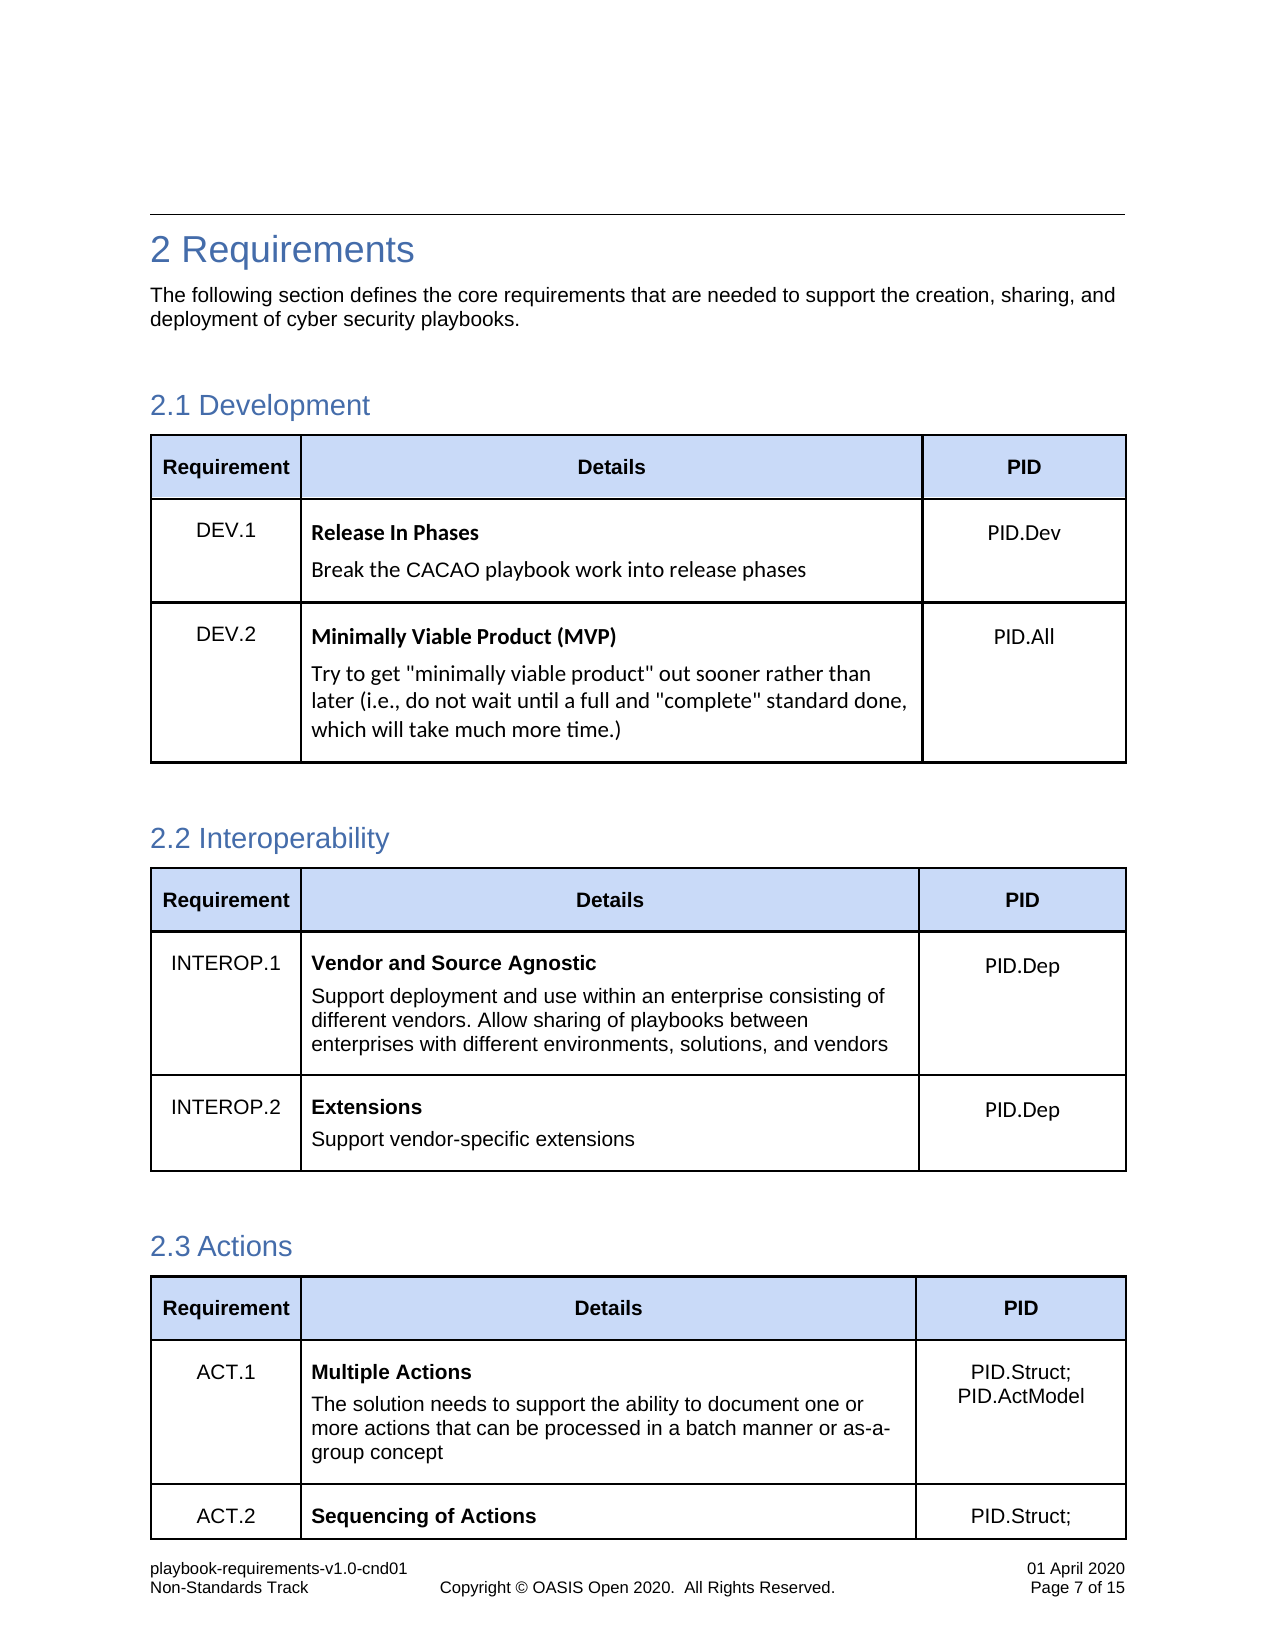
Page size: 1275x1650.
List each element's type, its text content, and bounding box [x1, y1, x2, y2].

table_header PID [920, 869, 1125, 930]
table_header PID [917, 1278, 1125, 1339]
table_header Requirement [152, 436, 300, 497]
table_cell Vendor and Source Agnostic Support deployment and use within an enterprise consisting of different vendors. Allow sharing of playbooks between enterprises with different environments, solutions, and vendors [302, 933, 918, 1074]
table_cell PID.Dep [920, 933, 1125, 1074]
table_header Details [302, 436, 921, 497]
table_cell PID.Dev [924, 500, 1125, 601]
table_cell Multiple Actions The solution needs to support the ability to document one or more actions that can be processed in a batch manner or as-a-group concept [302, 1341, 915, 1483]
table_cell Minimally Viable Product (MVP) Try to get "minimally viable product" out sooner rather than later (i.e., do not wait until a full and "complete" standard done, which will take much more time.) [302, 604, 921, 761]
table_cell PID.Struct; PID.ActModel [917, 1341, 1125, 1483]
table_cell Release In Phases Break the CACAO playbook work into release phases [302, 500, 921, 601]
subtitle 2.3 Actions [150, 1229, 1125, 1263]
table_cell ACT.1 [152, 1341, 300, 1483]
subtitle 2.1 Development [150, 388, 1125, 421]
table_header PID [924, 436, 1125, 497]
table_cell Extensions Support vendor-specific extensions [302, 1076, 918, 1170]
table_cell DEV.2 [152, 604, 300, 761]
table_cell ACT.2 [152, 1485, 300, 1538]
table_cell INTEROP.1 [152, 933, 300, 1074]
table_header Details [302, 1278, 915, 1339]
subtitle 2.2 Interoperability [150, 821, 1125, 854]
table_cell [917, 1485, 1125, 1538]
text The following section defines the core requirements that are needed to support the creation, sharing, and deployment of cyber security playbooks. [150, 283, 1125, 331]
table_header Requirement [152, 1278, 300, 1339]
table_cell INTEROP.2 [152, 1076, 300, 1170]
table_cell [302, 1485, 915, 1538]
table_header Requirement [152, 869, 300, 930]
table_cell PID.Dep [920, 1076, 1125, 1170]
table_cell DEV.1 [152, 500, 300, 601]
table_header Details [302, 869, 918, 930]
subtitle 2 Requirements [150, 215, 1125, 270]
table_cell PID.All [924, 604, 1125, 761]
